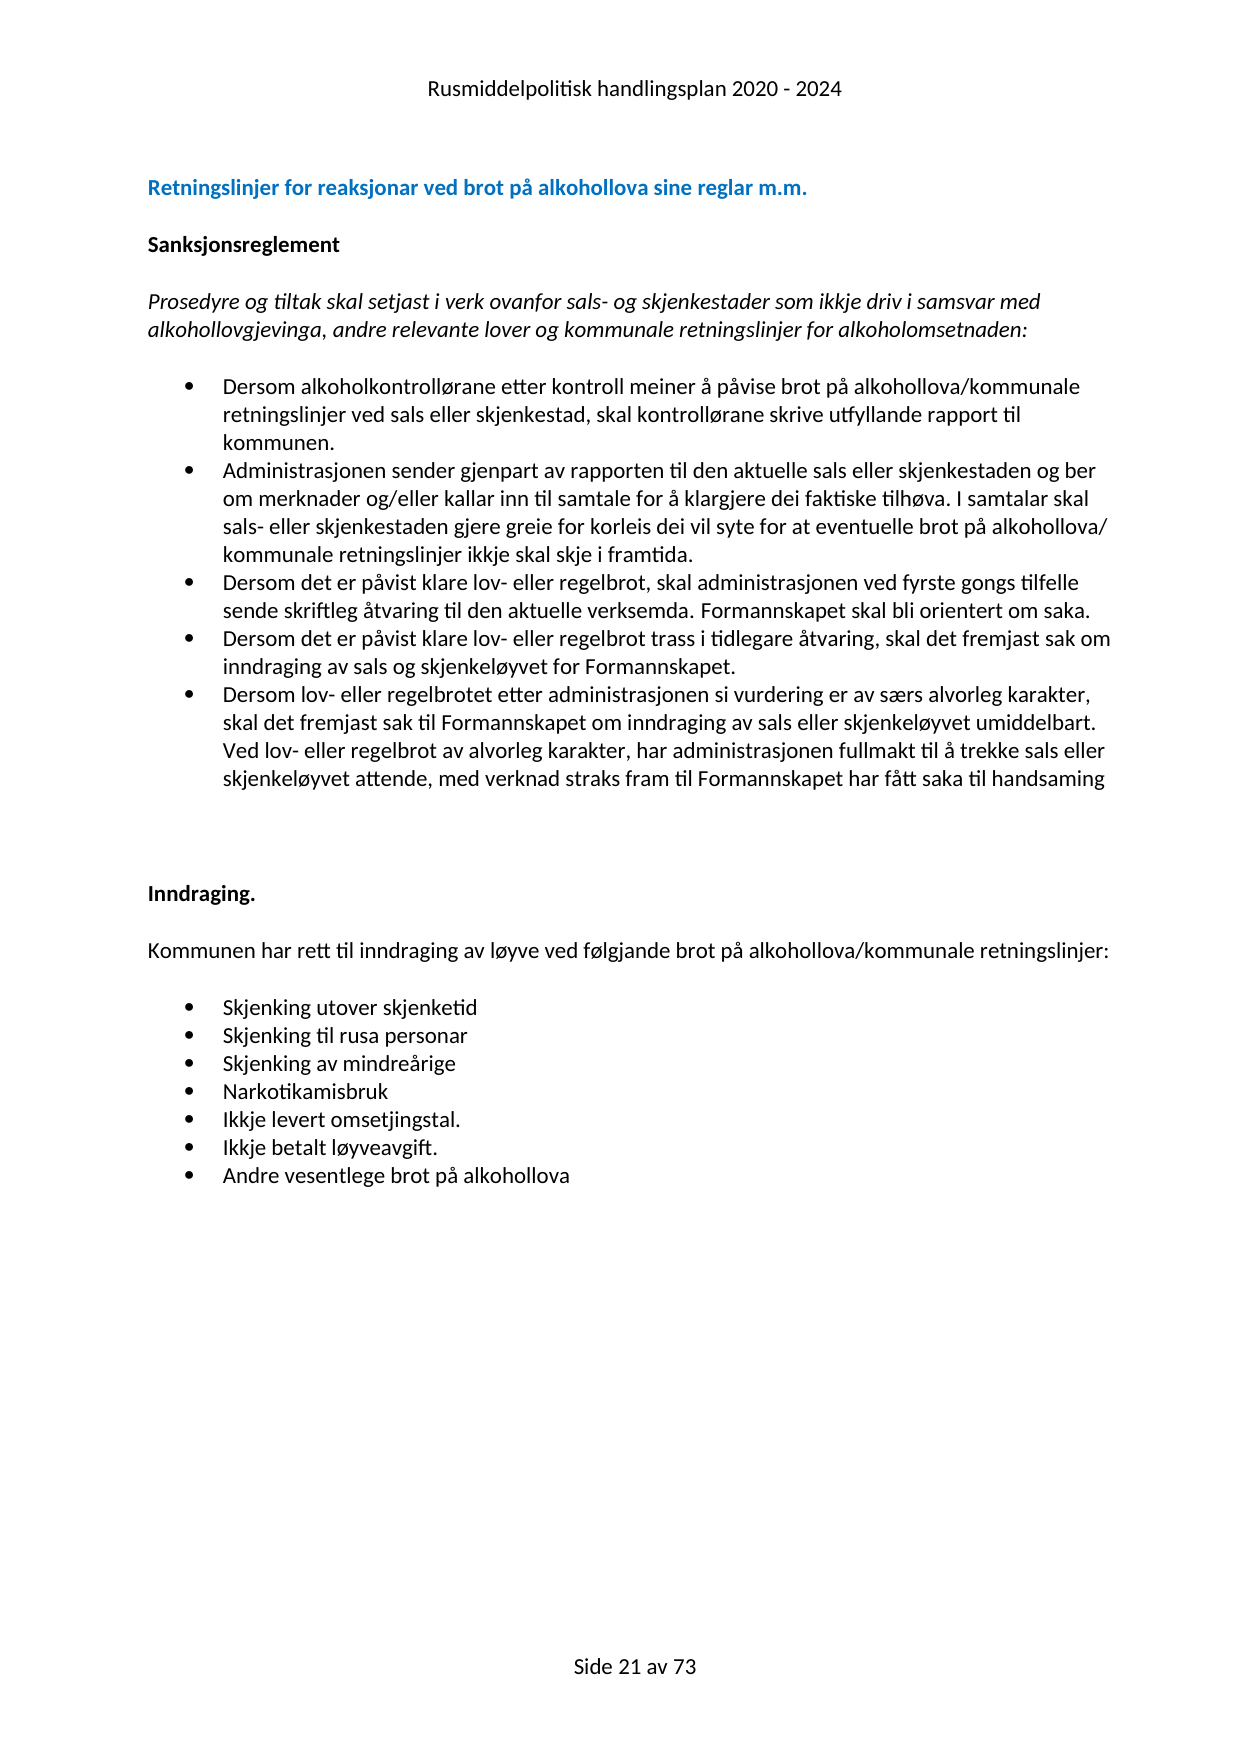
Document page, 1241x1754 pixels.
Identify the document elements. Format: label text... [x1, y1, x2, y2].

text Prosedyre og tiltak skal setjast i verk ovanfor sals- og skjenkestader som ikkje driv i samsvar med alkohollovgjevinga, andre relevante lover og kommunale retningslinjer for alkoholomsetnaden: [148, 287, 1122, 343]
list Dersom det er påvist klare lov- eller regelbrot trass i tidlegare åtvaring, skal det fremjast sak om inndraging av sals og skjenkeløyvet for Formannskapet. [185, 624, 1122, 680]
list Ikkje levert omsetjingstal. [185, 1105, 1122, 1133]
list Ikkje betalt løyveavgift. [185, 1133, 1122, 1161]
list Dersom lov- eller regelbrotet etter administrasjonen si vurdering er av særs alvorleg karakter, skal det fremjast sak til Formannskapet om inndraging av sals eller skjenkeløyvet umiddelbart. Ved lov- eller regelbrot av alvorleg karakter, har administrasjonen fullmakt til å trekke sals eller skjenkeløyvet attende, med verknad straks fram til Formannskapet har fått saka til handsaming [185, 680, 1122, 792]
list Skjenking utover skjenketid [185, 993, 1122, 1021]
text Inndraging. [148, 879, 1122, 907]
list Andre vesentlege brot på alkohollova [185, 1161, 1122, 1189]
list Skjenking til rusa personar [185, 1021, 1122, 1049]
subtitle Retningslinjer for reaksjonar ved brot på alkohollova sine reglar m.m. [148, 173, 1122, 201]
list Narkotikamisbruk [185, 1077, 1122, 1105]
list Dersom det er påvist klare lov- eller regelbrot, skal administrasjonen ved fyrste gongs tilfelle sende skriftleg åtvaring til den aktuelle verksemda. Formannskapet skal bli orientert om saka. [185, 568, 1122, 624]
list Dersom alkoholkontrollørane etter kontroll meiner å påvise brot på alkohollova/kommunale retningslinjer ved sals eller skjenkestad, skal kontrollørane skrive utfyllande rapport til kommunen. [185, 372, 1122, 456]
list Skjenking av mindreårige [185, 1049, 1122, 1077]
text Sanksjonsreglement [148, 230, 1122, 258]
list Administrasjonen sender gjenpart av rapporten til den aktuelle sals eller skjenkestaden og ber om merknader og/eller kallar inn til samtale for å klargjere dei faktiske tilhøva. I samtalar skal sals- eller skjenkestaden gjere greie for korleis dei vil syte for at eventuelle brot på alkohollova/ kommunale retningslinjer ikkje skal skje i framtida. [185, 456, 1122, 568]
text Kommunen har rett til inndraging av løyve ved følgjande brot på alkohollova/kommunale retningslinjer: [148, 936, 1122, 964]
